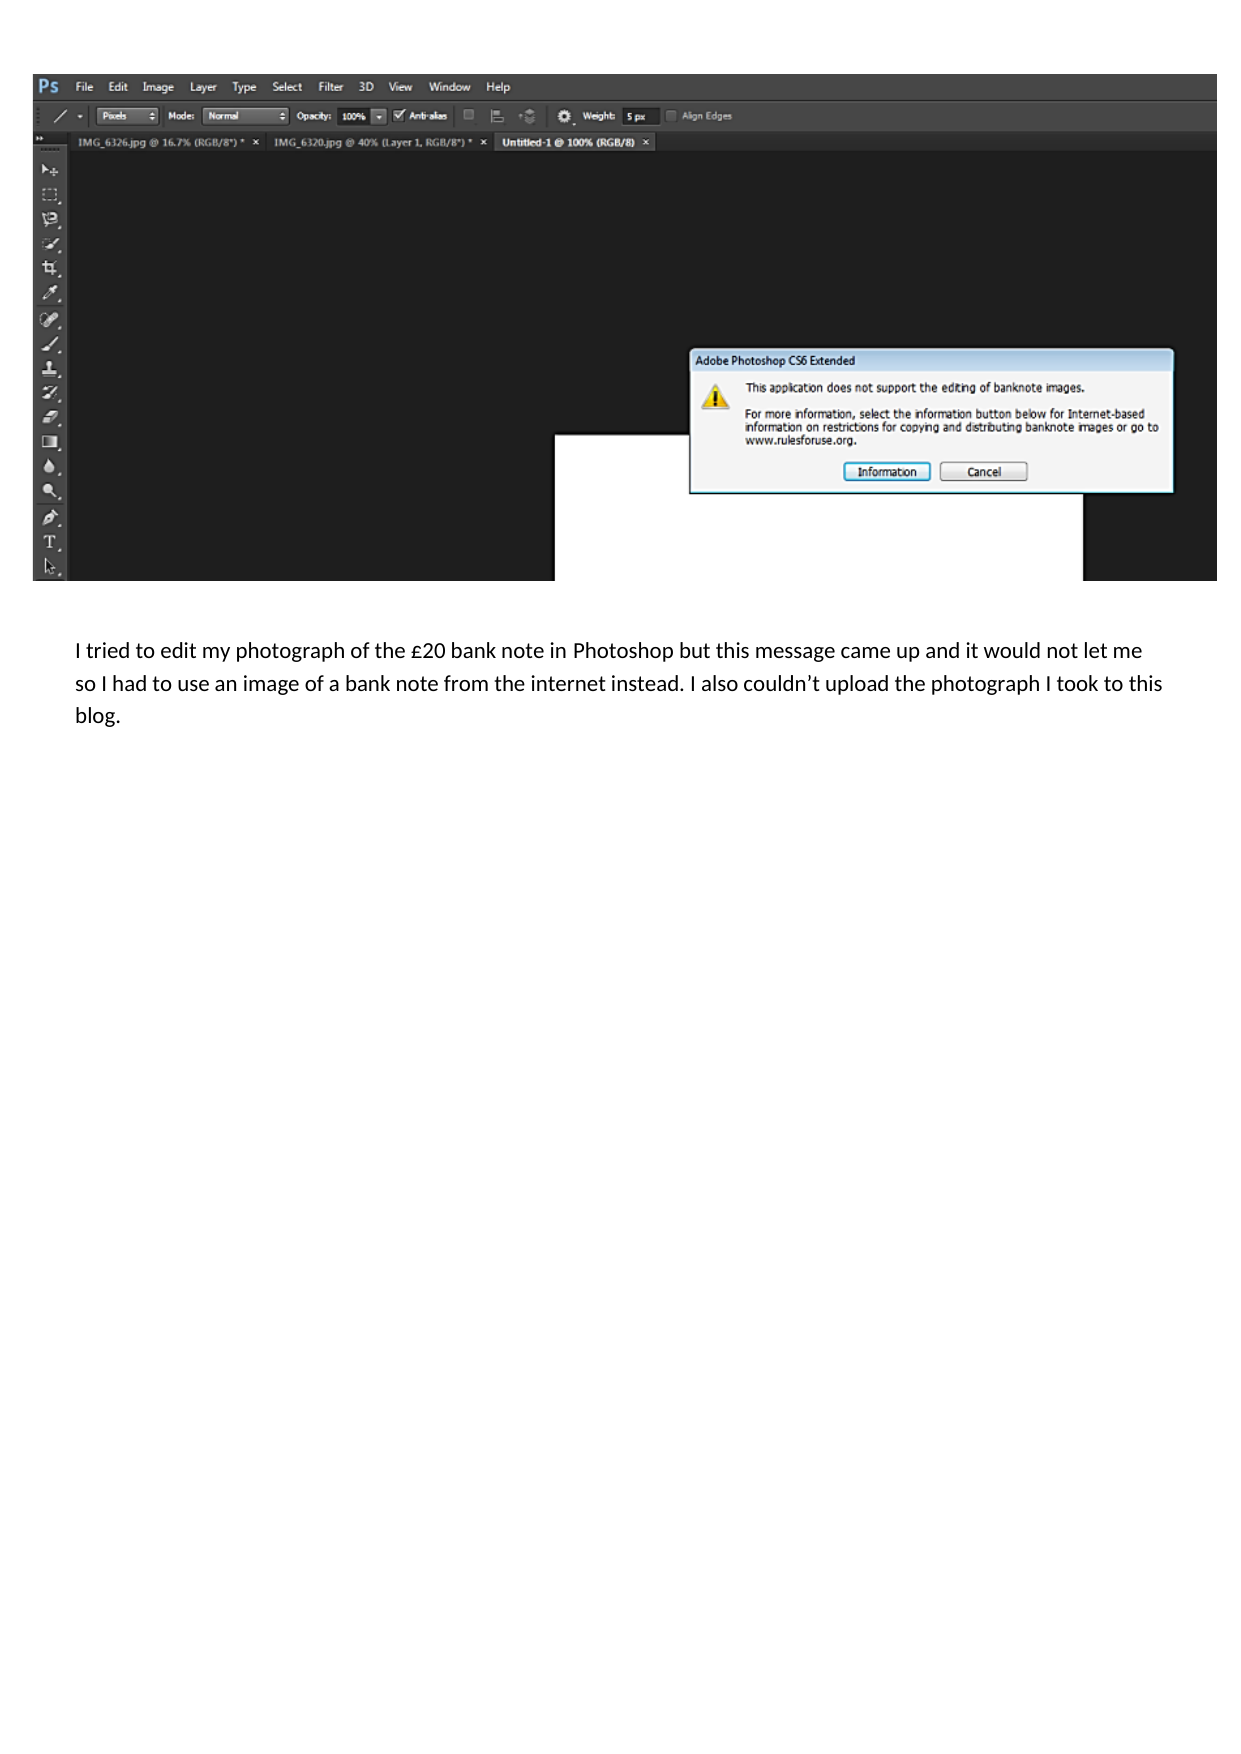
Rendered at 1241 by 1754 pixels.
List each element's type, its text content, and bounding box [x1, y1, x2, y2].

text I tried to edit my photograph of the £20 bank note in Photoshop but this message came up and it would not let me so I had to use an image of a bank note from the internet instead. I also couldn’t upload the photograph I took to this blog. [75, 637, 1165, 729]
picture [32, 74, 1217, 581]
